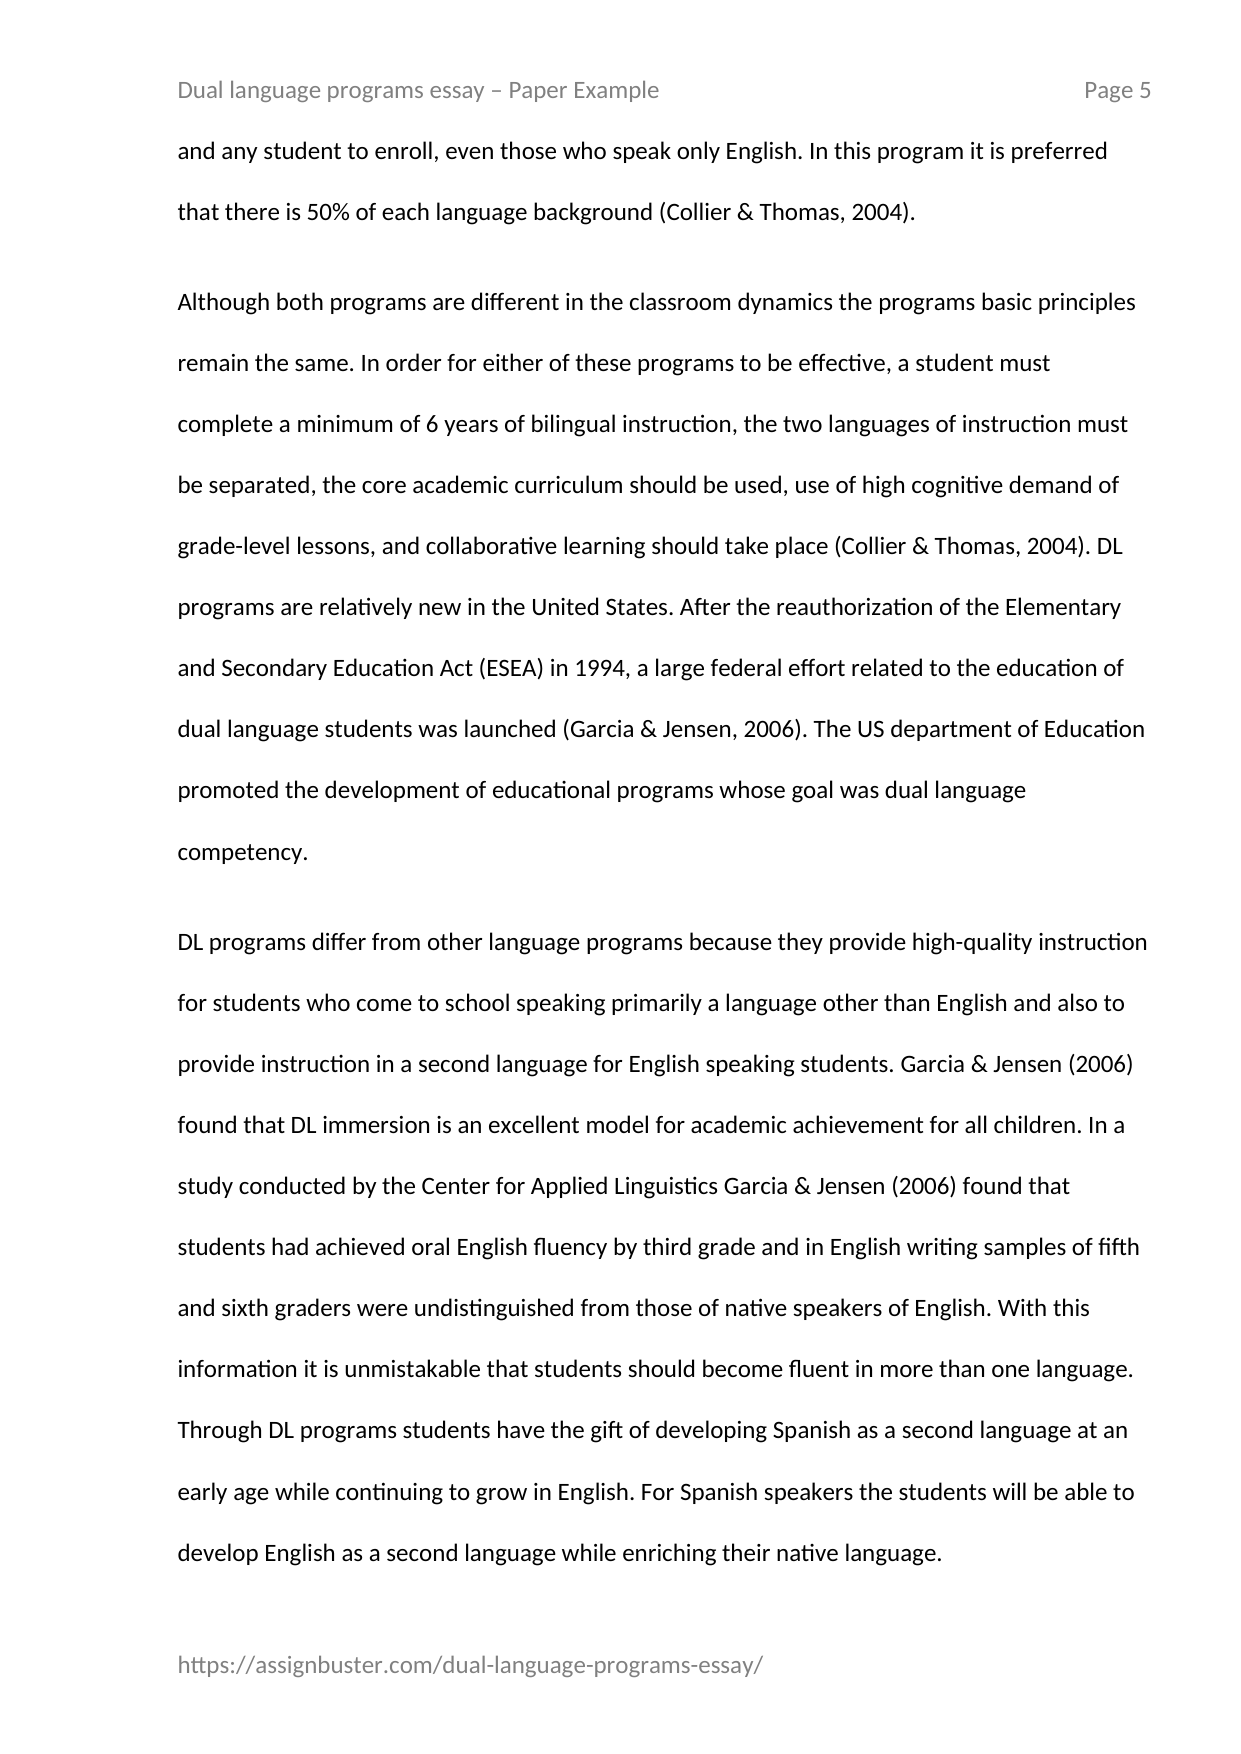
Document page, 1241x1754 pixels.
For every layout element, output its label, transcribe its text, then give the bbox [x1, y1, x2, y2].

text Although both programs are different in the classroom dynamics the programs basic principles remain the same. In order for either of these programs to be effective, a student must complete a minimum of 6 years of bilingual instruction, the two languages of instruction must be separated, the core academic curriculum should be used, use of high cognitive demand of grade-level lessons, and collaborative learning should take place (Collier & Thomas, 2004). DL programs are relatively new in the United States. After the reauthorization of the Elementary and Secondary Education Act (ESEA) in 1994, a large federal effort related to the education of dual language students was launched (Garcia & Jensen, 2006). The US department of Education promoted the development of educational programs whose goal was dual language competency. [177, 286, 1152, 866]
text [177, 135, 1152, 226]
text DL programs differ from other language programs because they provide high-quality instruction for students who come to school speaking primarily a language other than English and also to provide instruction in a second language for English speaking students. Garcia & Jensen (2006) found that DL immersion is an excellent model for academic achievement for all children. In a study conducted by the Center for Applied Linguistics Garcia & Jensen (2006) found that students had achieved oral English fluency by third grade and in English writing samples of fifth and sixth graders were undistinguished from those of native speakers of English. With this information it is unmistakable that students should become fluent in more than one language. Through DL programs students have the gift of developing Spanish as a second language at an early age while continuing to grow in English. For Spanish speakers the students will be able to develop English as a second language while enriching their native language. [177, 926, 1152, 1567]
